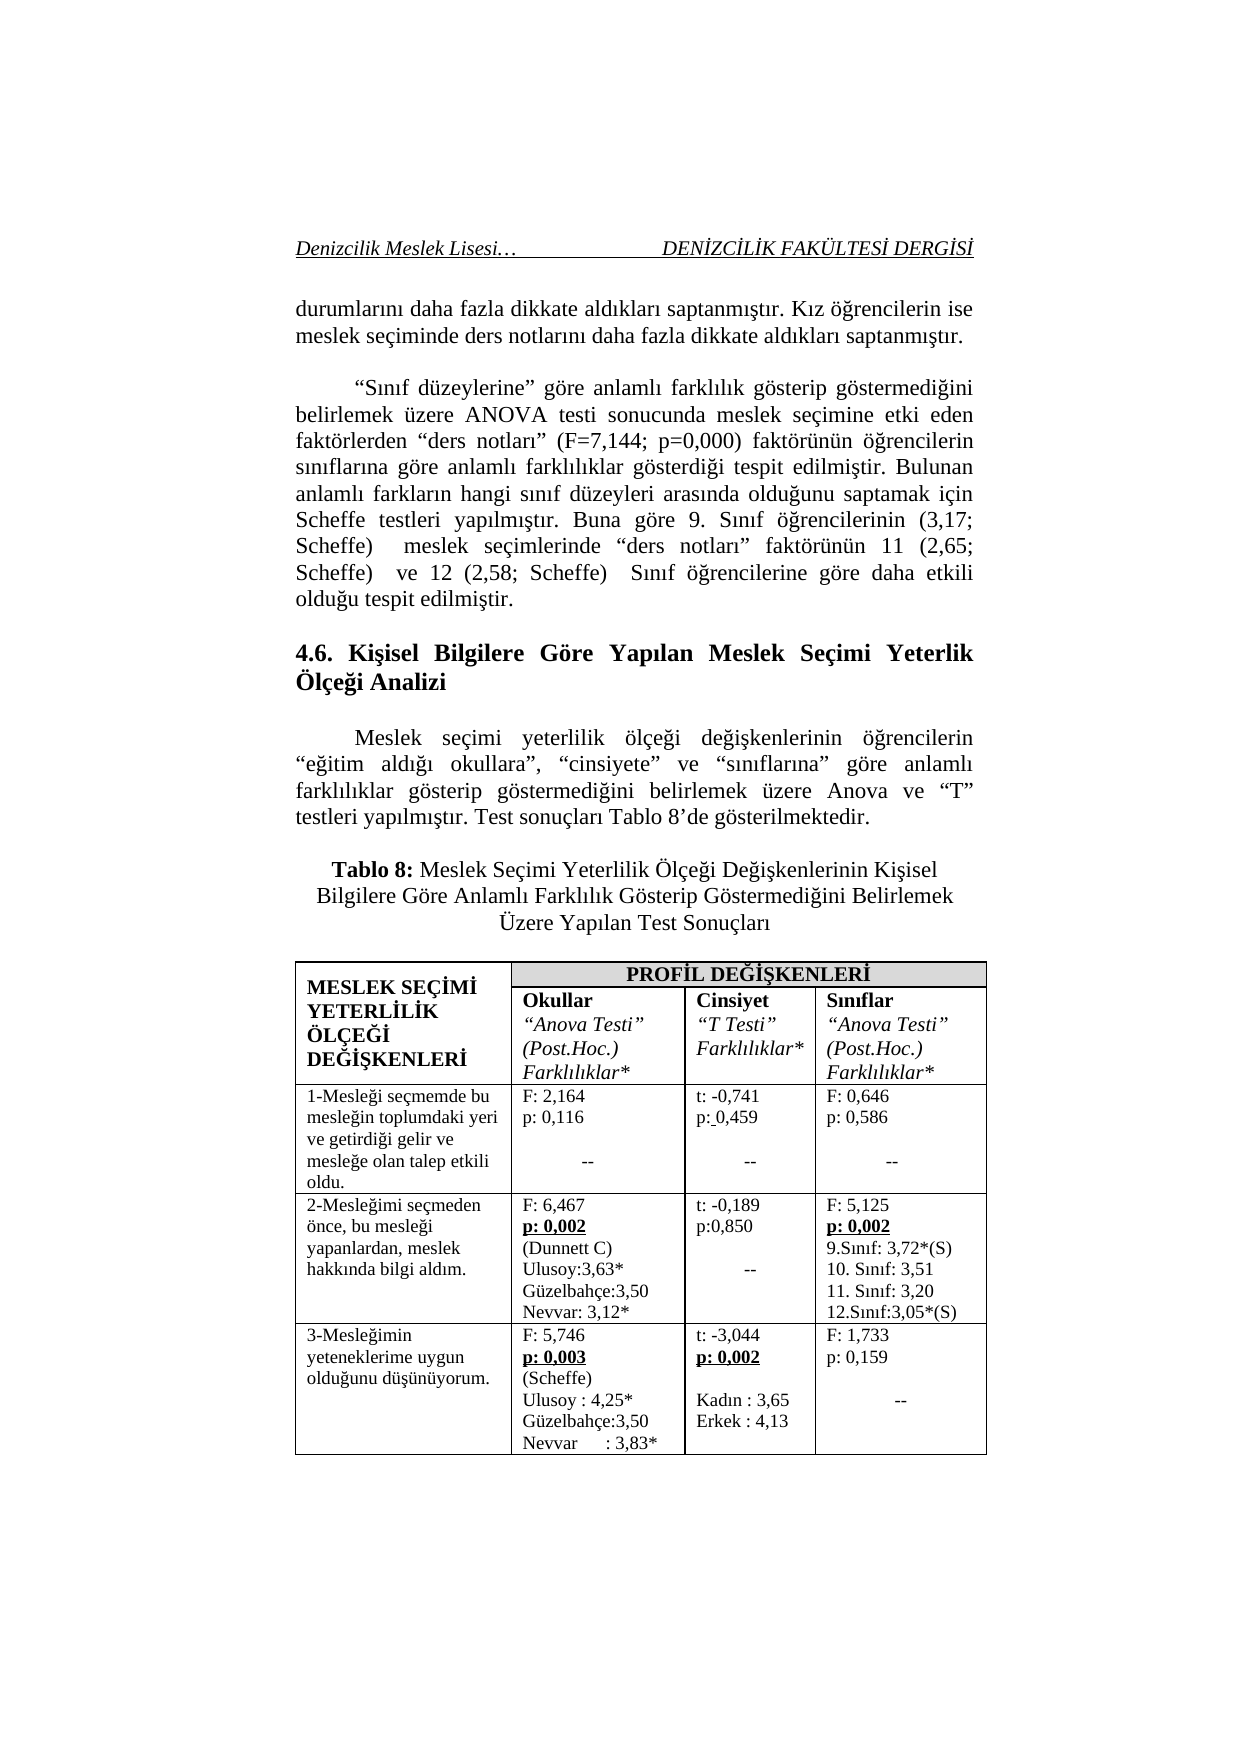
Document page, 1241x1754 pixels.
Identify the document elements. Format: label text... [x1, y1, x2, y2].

text 4.6. Kişisel Bilgilere Göre Yapılan Meslek Seçimi Yeterlik Ölçeği Analizi [295, 638, 974, 695]
text Tablo 8: Meslek Seçimi Yeterlilik Ölçeği Değişkenlerinin Kişisel Bilgilere Göre Anlamlı Farklılık Gösterip Göstermediğini Belirlemek Üzere Yapılan Test Sonuçları [295, 856, 974, 935]
table_cell F: 1,733 p: 0,159 -- [816, 1324, 986, 1453]
table_cell 1-Mesleği seçmemde bu mesleğin toplumdaki yeri ve getirdiği gelir ve mesleğe olan talep etkili oldu. [296, 1085, 511, 1193]
table_header PROFİL DEĞİŞKENLERİ [512, 963, 986, 986]
table_cell t: -0,189 p:0,850 -- [686, 1194, 815, 1323]
table_cell 3-Mesleğimin yeteneklerime uygun olduğunu düşünüyorum. [296, 1324, 511, 1453]
table_cell Okullar “Anova Testi” (Post.Hoc.) Farklılıklar* [512, 988, 684, 1084]
table_cell F: 6,467 p: 0,002 (Dunnett C) Ulusoy:3,63* Güzelbahçe:3,50 Nevvar: 3,12* [512, 1194, 684, 1323]
table_cell F: 5,746 p: 0,003 (Scheffe) Ulusoy : 4,25* Güzelbahçe:3,50 Nevvar : 3,83* [512, 1324, 684, 1453]
table_cell t: -3,044 p: 0,002 Kadın : 3,65 Erkek : 4,13 [686, 1324, 815, 1453]
table_cell Sınıflar “Anova Testi” (Post.Hoc.) Farklılıklar* [816, 988, 986, 1084]
table_cell Cinsiyet “T Testi” Farklılıklar* [686, 988, 815, 1084]
table_cell F: 0,646 p: 0,586 -- [816, 1085, 986, 1193]
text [295, 295, 974, 348]
table_cell t: -0,741 p: 0,459 -- [686, 1085, 815, 1193]
text “Sınıf düzeylerine” göre anlamlı farklılık gösterip göstermediğini belirlemek üzere ANOVA testi sonucunda meslek seçimine etki eden faktörlerden “ders notları” (F=7,144; p=0,000) faktörünün öğrencilerin sınıflarına göre anlamlı farklılıklar gösterdiği tespit edilmiştir. Bulunan anlamlı farkların hangi sınıf düzeyleri arasında olduğunu saptamak için Scheffe testleri yapılmıştır. Buna göre 9. Sınıf öğrencilerinin (3,17; Scheffe) meslek seçimlerinde “ders notları” faktörünün 11 (2,65; Scheffe) ve 12 (2,58; Scheffe) Sınıf öğrencilerine göre daha etkili olduğu tespit edilmiştir. [295, 374, 974, 612]
table_cell F: 2,164 p: 0,116 -- [512, 1085, 684, 1193]
table_cell 2-Mesleğimi seçmeden önce, bu mesleği yapanlardan, meslek hakkında bilgi aldım. [296, 1194, 511, 1323]
table_cell F: 5,125 p: 0,002 9.Sınıf: 3,72*(S) 10. Sınıf: 3,51 11. Sınıf: 3,20 12.Sınıf:3,05*(S) [816, 1194, 986, 1323]
text Meslek seçimi yeterlilik ölçeği değişkenlerinin öğrencilerin “eğitim aldığı okullara”, “cinsiyete” ve “sınıflarına” göre anlamlı farklılıklar gösterip göstermediğini belirlemek üzere Anova ve “T” testleri yapılmıştır. Test sonuçları Tablo 8’de gösterilmektedir. [295, 724, 974, 829]
table_header MESLEK SEÇİMİ YETERLİLİK ÖLÇEĞİ DEĞİŞKENLERİ [296, 963, 511, 1084]
